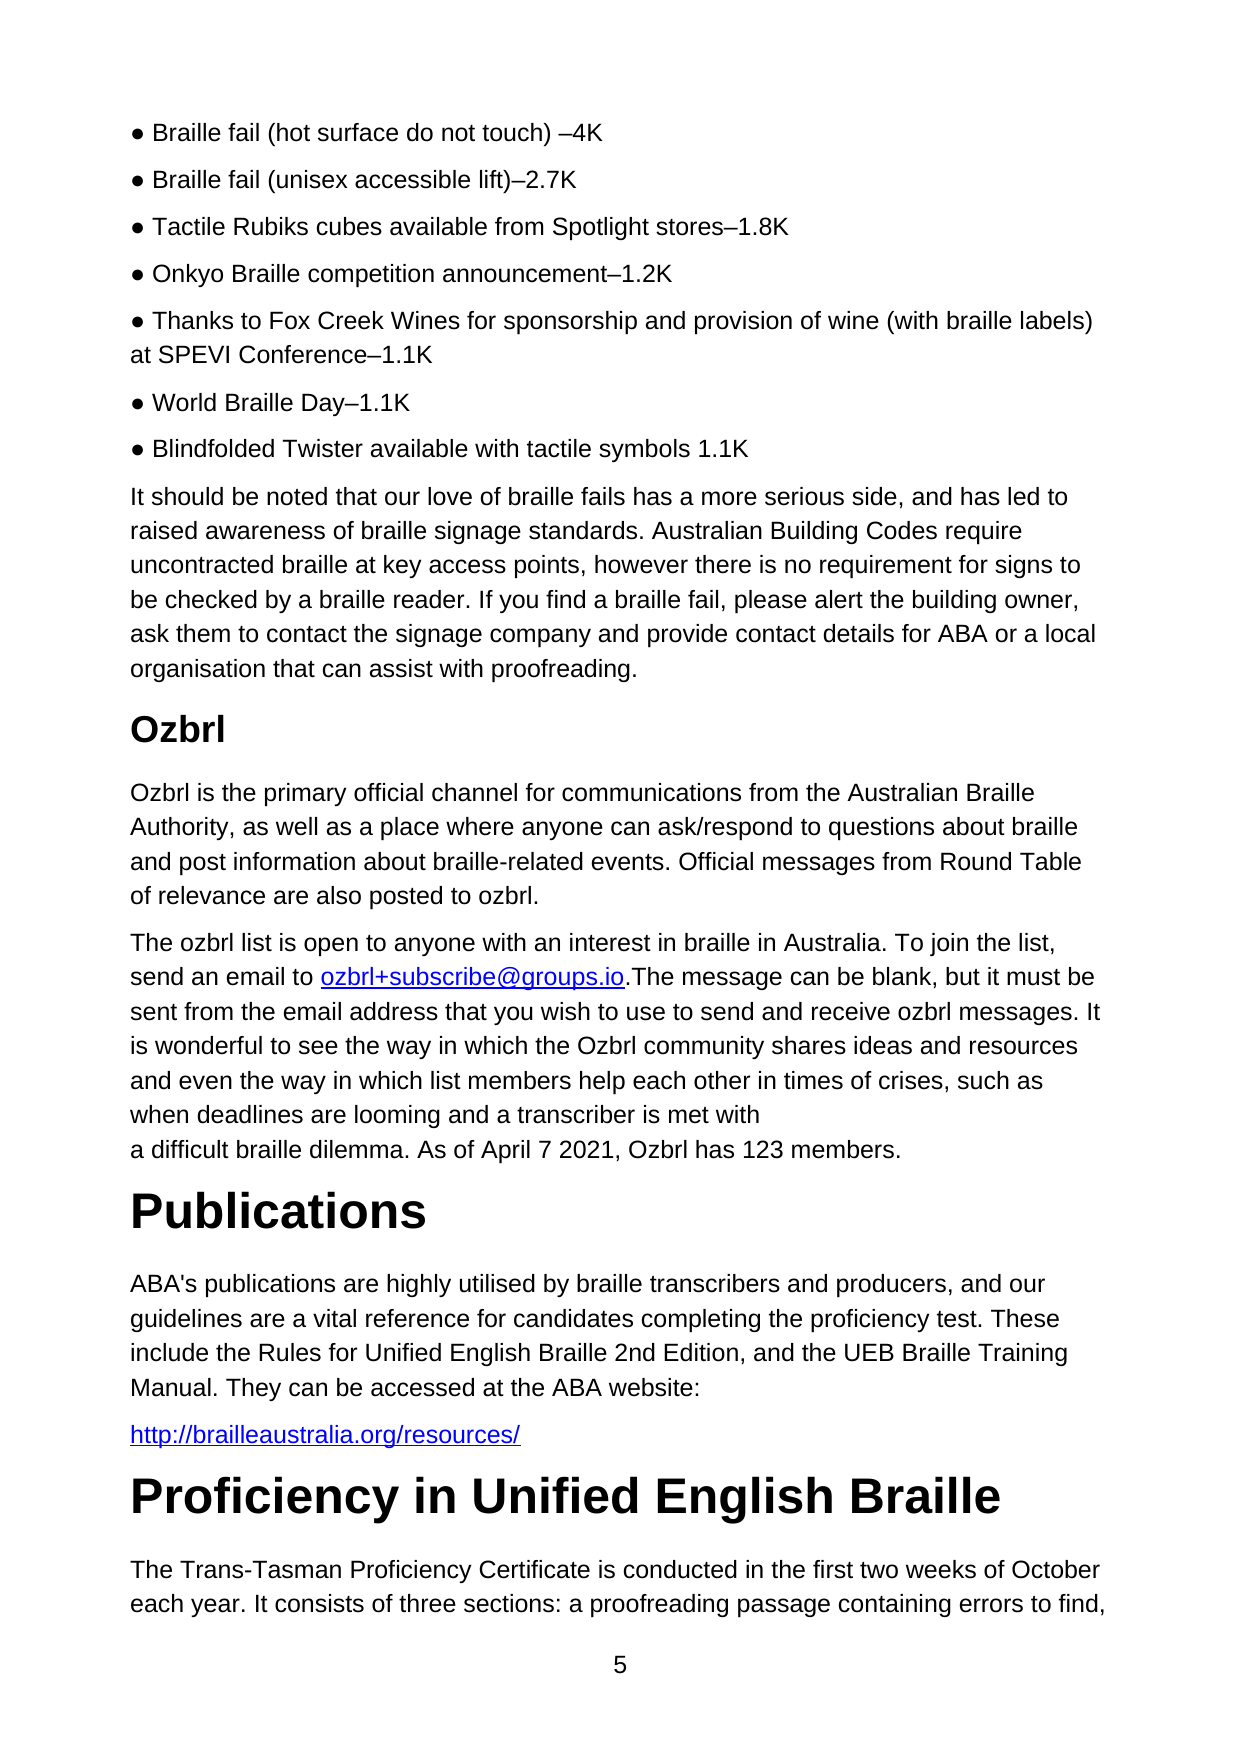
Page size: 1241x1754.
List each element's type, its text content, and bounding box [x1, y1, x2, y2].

text http://brailleaustralia.org/resources/ [130, 1420, 1110, 1449]
subtitle Publications [130, 1182, 1110, 1239]
text Ozbrl is the primary official channel for communications from the Australian Braille Authority, as well as a place where anyone can ask/respond to questions about braille and post information about braille-related events. Official messages from Round Table of relevance are also posted to ozbrl. [130, 777, 1110, 910]
text ● Tactile Rubiks cubes available from Spotlight stores–1.8K [130, 212, 1110, 241]
text ● World Braille Day–1.1K [130, 387, 1110, 416]
text ● Braille fail (hot surface do not touch) –4K [130, 118, 1110, 147]
text ● Blindfolded Twister available with tactile symbols 1.1K [130, 434, 1110, 463]
text The ozbrl list is open to anyone with an interest in braille in Australia. To join the list, send an email to ozbrl+subscribe@groups.io.The message can be blank, but it must be sent from the email address that you wish to use to send and receive ozbrl messages. It is wonderful to see the way in which the Ozbrl community shares ideas and resources and even the way in which list members help each other in times of crises, such as when deadlines are looming and a transcriber is met with a difficult braille dilemma. As of April 7 2021, Ozbrl has 123 members. [130, 928, 1110, 1163]
text ● Onkyo Braille competition announcement–1.2K [130, 259, 1110, 288]
text ABA's publications are highly utilised by braille transcribers and producers, and our guidelines are a vital reference for candidates completing the proficiency test. These include the Rules for Unified English Braille 2nd Edition, and the UEB Braille Training Manual. They can be accessed at the ABA website: [130, 1269, 1110, 1402]
text ● Thanks to Fox Creek Wines for sponsorship and provision of wine (with braille labels) at SPEVI Conference–1.1K [130, 306, 1110, 369]
subtitle Ozbrl [130, 707, 1110, 750]
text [130, 1554, 1110, 1618]
text ● Braille fail (unisex accessible lift)–2.7K [130, 165, 1110, 194]
text It should be noted that our love of braille fails has a more serious side, and has led to raised awareness of braille signage standards. Australian Building Codes require uncontracted braille at key access points, however there is no requirement for signs to be checked by a braille reader. If you find a braille fail, please alert the building owner, ask them to contact the signage company and provide contact details for ABA or a local organisation that can assist with proofreading. [130, 481, 1110, 683]
subtitle Proficiency in Unified English Braille [130, 1467, 1110, 1524]
